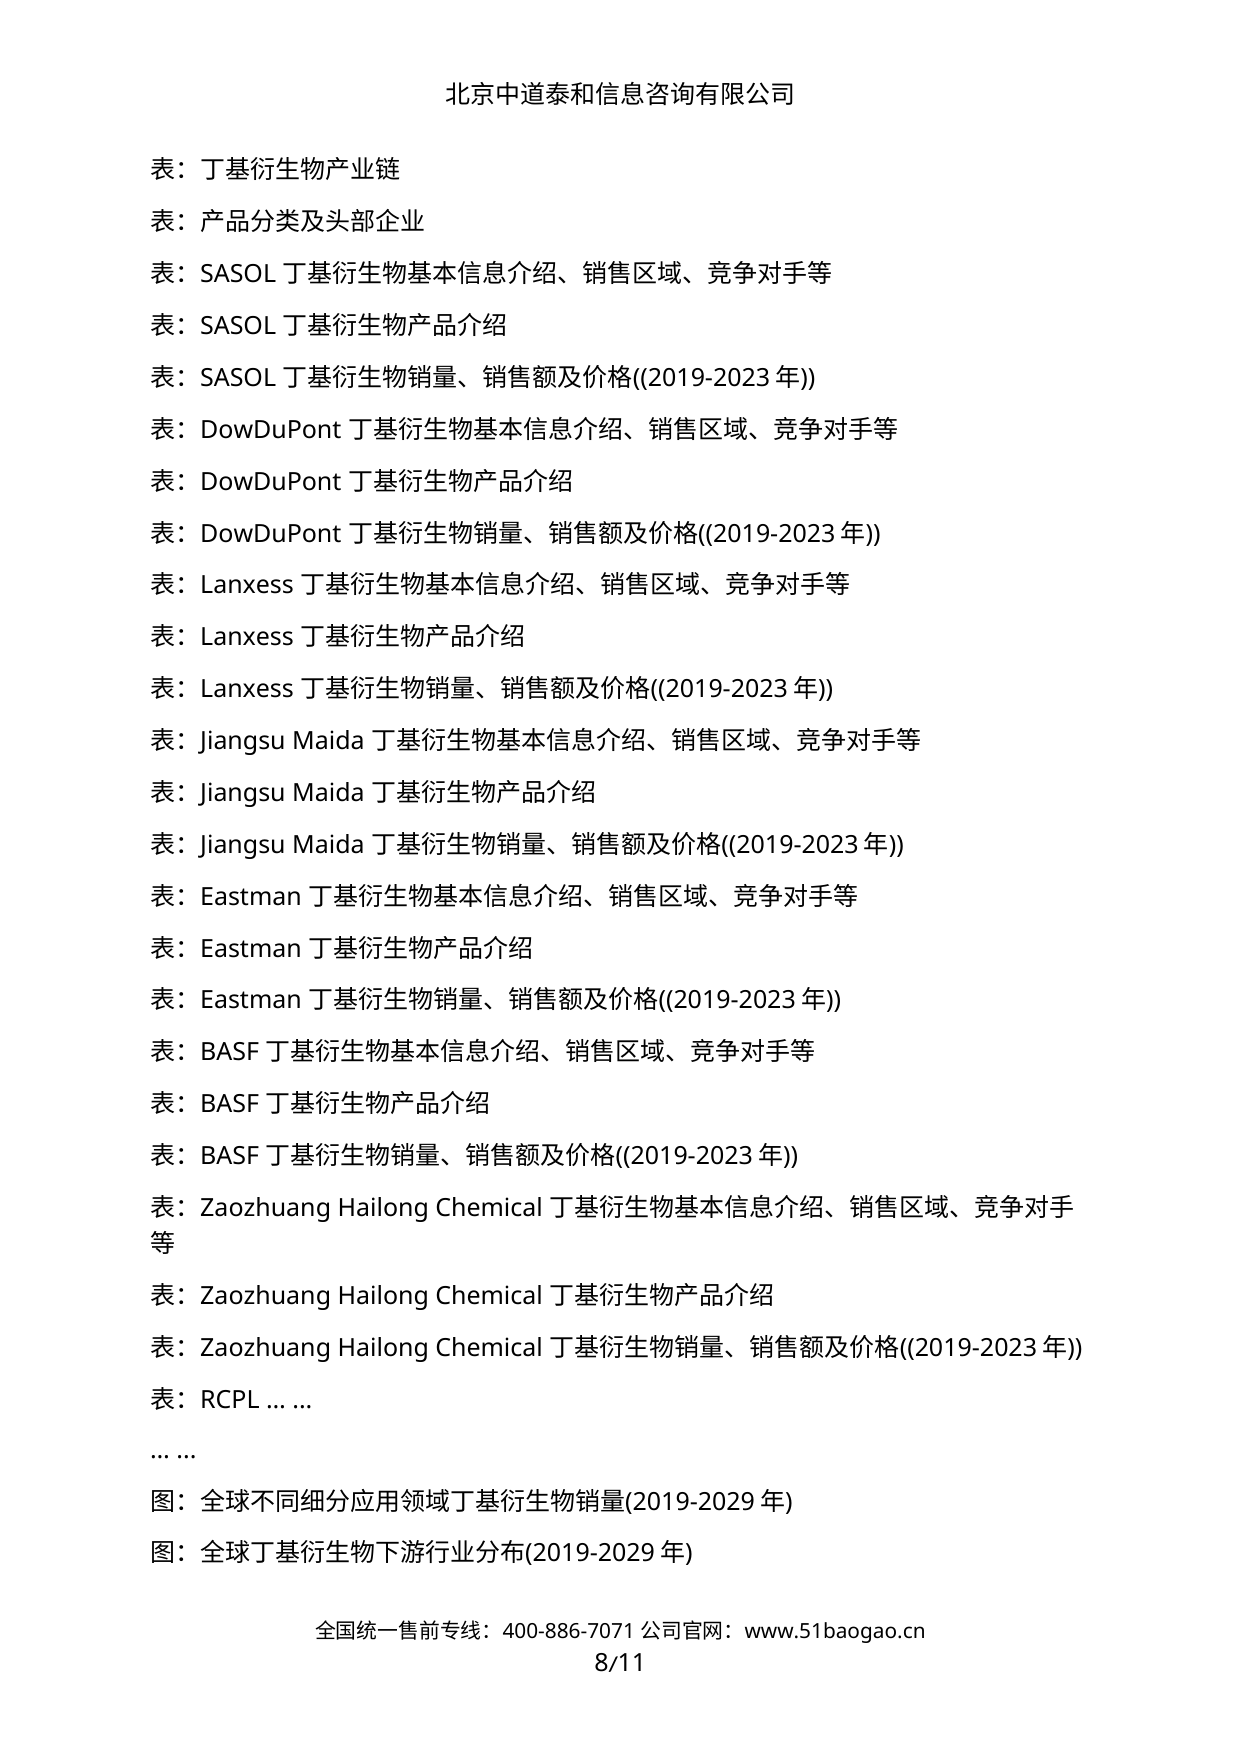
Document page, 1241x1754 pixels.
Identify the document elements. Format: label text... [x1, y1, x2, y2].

text 表：Jiangsu Maida 丁基衍生物产品介绍 [150, 772, 1090, 809]
text 表：丁基衍生物产业链 [150, 150, 1090, 186]
text 表：BASF 丁基衍生物销量、销售额及价格((2019-2023年)) [150, 1136, 1090, 1172]
text 表：Jiangsu Maida 丁基衍生物基本信息介绍、销售区域、竞争对手等 [150, 721, 1090, 757]
text 表：BASF 丁基衍生物产品介绍 [150, 1084, 1090, 1120]
text 表：BASF 丁基衍生物基本信息介绍、销售区域、竞争对手等 [150, 1032, 1090, 1068]
text 表：SASOL 丁基衍生物基本信息介绍、销售区域、竞争对手等 [150, 254, 1090, 290]
text 表：Eastman 丁基衍生物产品介绍 [150, 928, 1090, 964]
text 表：DowDuPont 丁基衍生物基本信息介绍、销售区域、竞争对手等 [150, 409, 1090, 446]
text 表：DowDuPont 丁基衍生物销量、销售额及价格((2019-2023年)) [150, 513, 1090, 549]
text 表：Eastman 丁基衍生物基本信息介绍、销售区域、竞争对手等 [150, 876, 1090, 912]
text 表：SASOL 丁基衍生物销量、销售额及价格((2019-2023年)) [150, 357, 1090, 394]
text 表：产品分类及头部企业 [150, 202, 1090, 238]
text 表：RCPL … ... [150, 1379, 1090, 1416]
text 表：Eastman 丁基衍生物销量、销售额及价格((2019-2023年)) [150, 980, 1090, 1016]
text 表：Lanxess 丁基衍生物产品介绍 [150, 617, 1090, 653]
text 表：DowDuPont 丁基衍生物产品介绍 [150, 461, 1090, 497]
text 表：SASOL 丁基衍生物产品介绍 [150, 306, 1090, 342]
text 表：Zaozhuang Hailong Chemical 丁基衍生物销量、销售额及价格((2019-2023年)) [150, 1327, 1090, 1364]
text 表：Zaozhuang Hailong Chemical 丁基衍生物产品介绍 [150, 1276, 1090, 1312]
text 表：Lanxess 丁基衍生物基本信息介绍、销售区域、竞争对手等 [150, 565, 1090, 601]
text 表：Lanxess 丁基衍生物销量、销售额及价格((2019-2023年)) [150, 669, 1090, 705]
text … ... [150, 1431, 1090, 1465]
text 图：全球丁基衍生物下游行业分布(2019-2029年) [150, 1533, 1090, 1569]
text 表：Zaozhuang Hailong Chemical 丁基衍生物基本信息介绍、销售区域、竞争对手等 [150, 1187, 1090, 1260]
text 图：全球不同细分应用领域丁基衍生物销量(2019-2029年) [150, 1481, 1090, 1517]
text 表：Jiangsu Maida 丁基衍生物销量、销售额及价格((2019-2023年)) [150, 824, 1090, 861]
